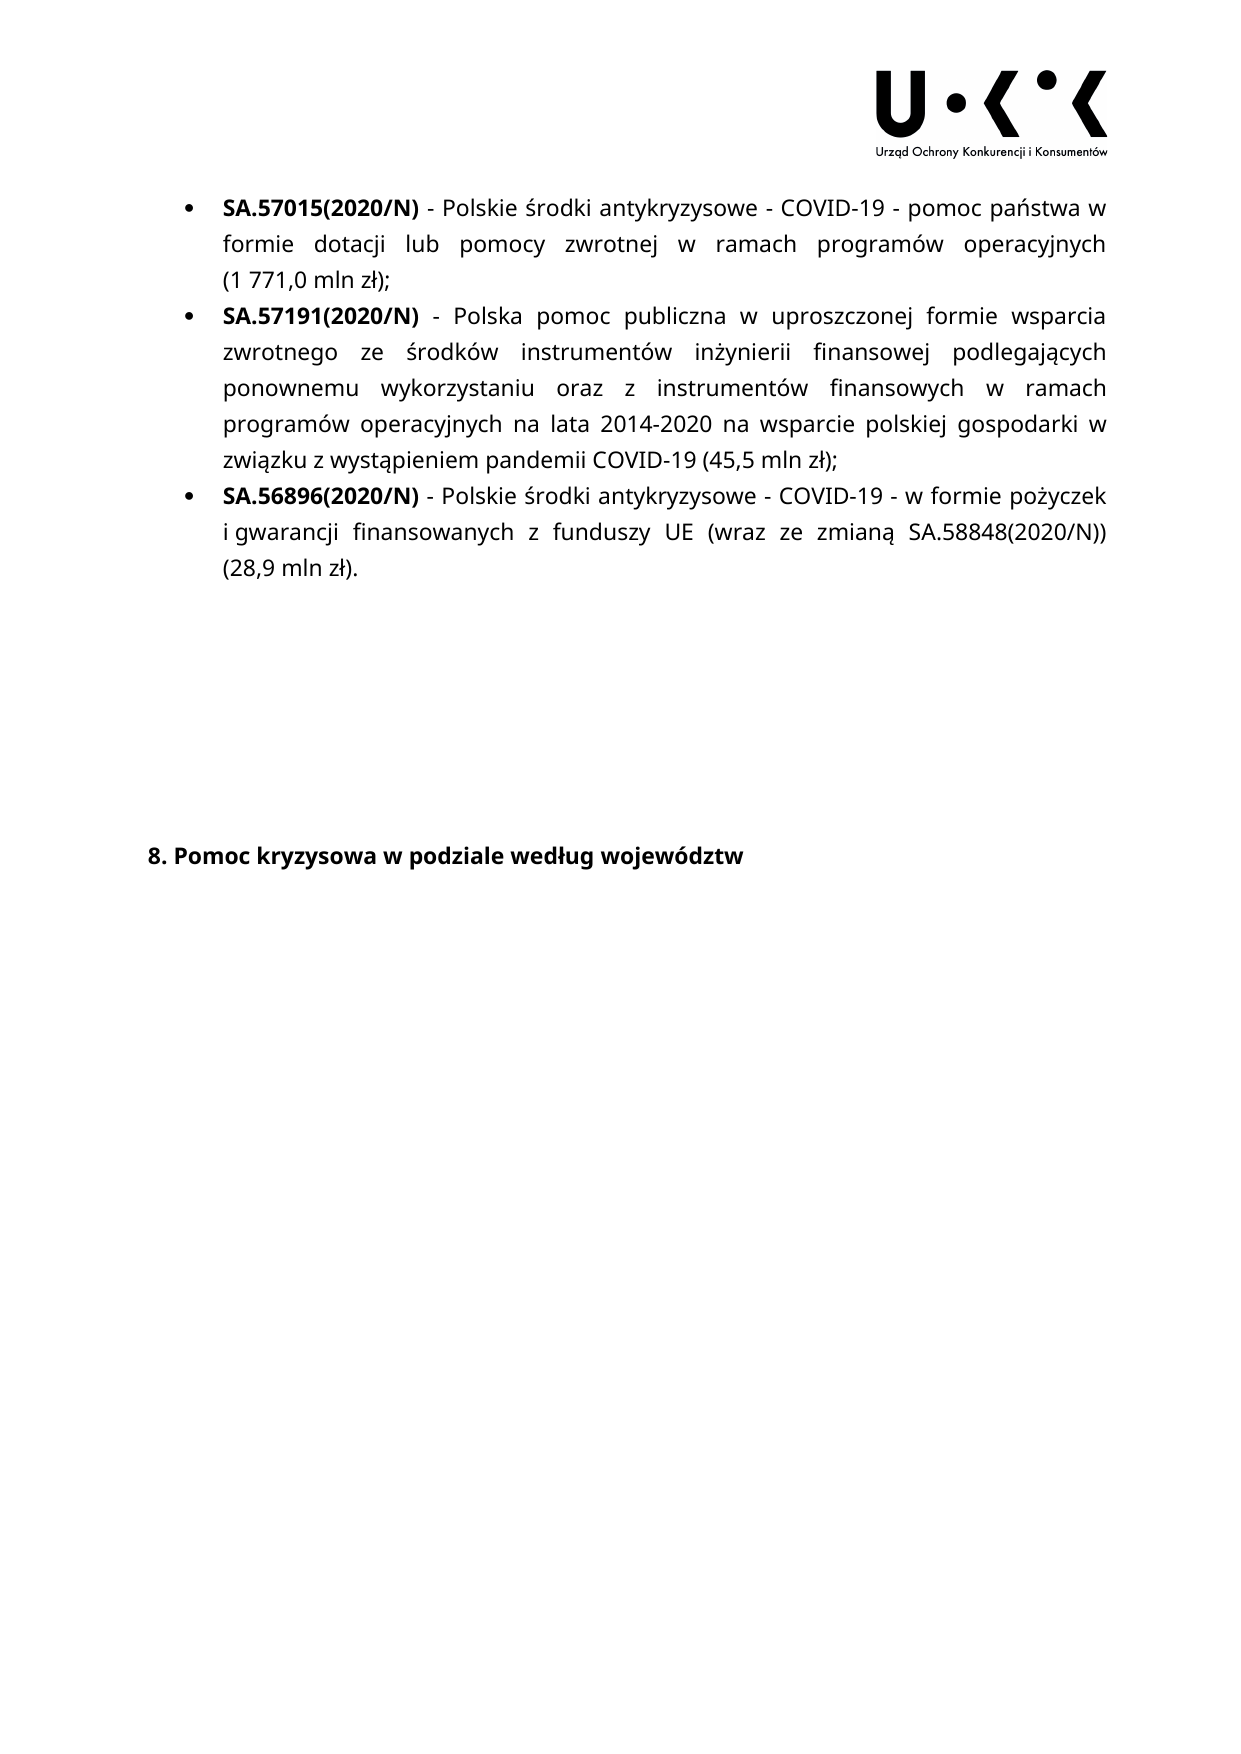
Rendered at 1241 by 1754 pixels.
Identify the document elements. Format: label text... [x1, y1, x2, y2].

picture [876, 70, 1108, 159]
list SA.57191(2020/N) - Polska pomoc publiczna w uproszczonej formie wsparcia zwrotnego ze środków instrumentów inżynierii finansowej podlegających ponownemu wykorzystaniu oraz z instrumentów finansowych w ramach programów operacyjnych na lata 2014-2020 na wsparcie polskiej gospodarki w związku z wystąpieniem pandemii COVID-19 (45,5 mln zł); [185, 300, 1107, 475]
list SA.57015(2020/N) - Polskie środki antykryzysowe - COVID-19 - pomoc państwa w formie dotacji lub pomocy zwrotnej w ramach programów operacyjnych (1 771,0 mln zł); [185, 192, 1107, 296]
subtitle 8. Pomoc kryzysowa w podziale według województw [148, 840, 1107, 872]
list SA.56896(2020/N) - Polskie środki antykryzysowe - COVID-19 - w formie pożyczek i gwarancji finansowanych z funduszy UE (wraz ze zmianą SA.58848(2020/N)) (28,9 mln zł). [185, 480, 1107, 583]
